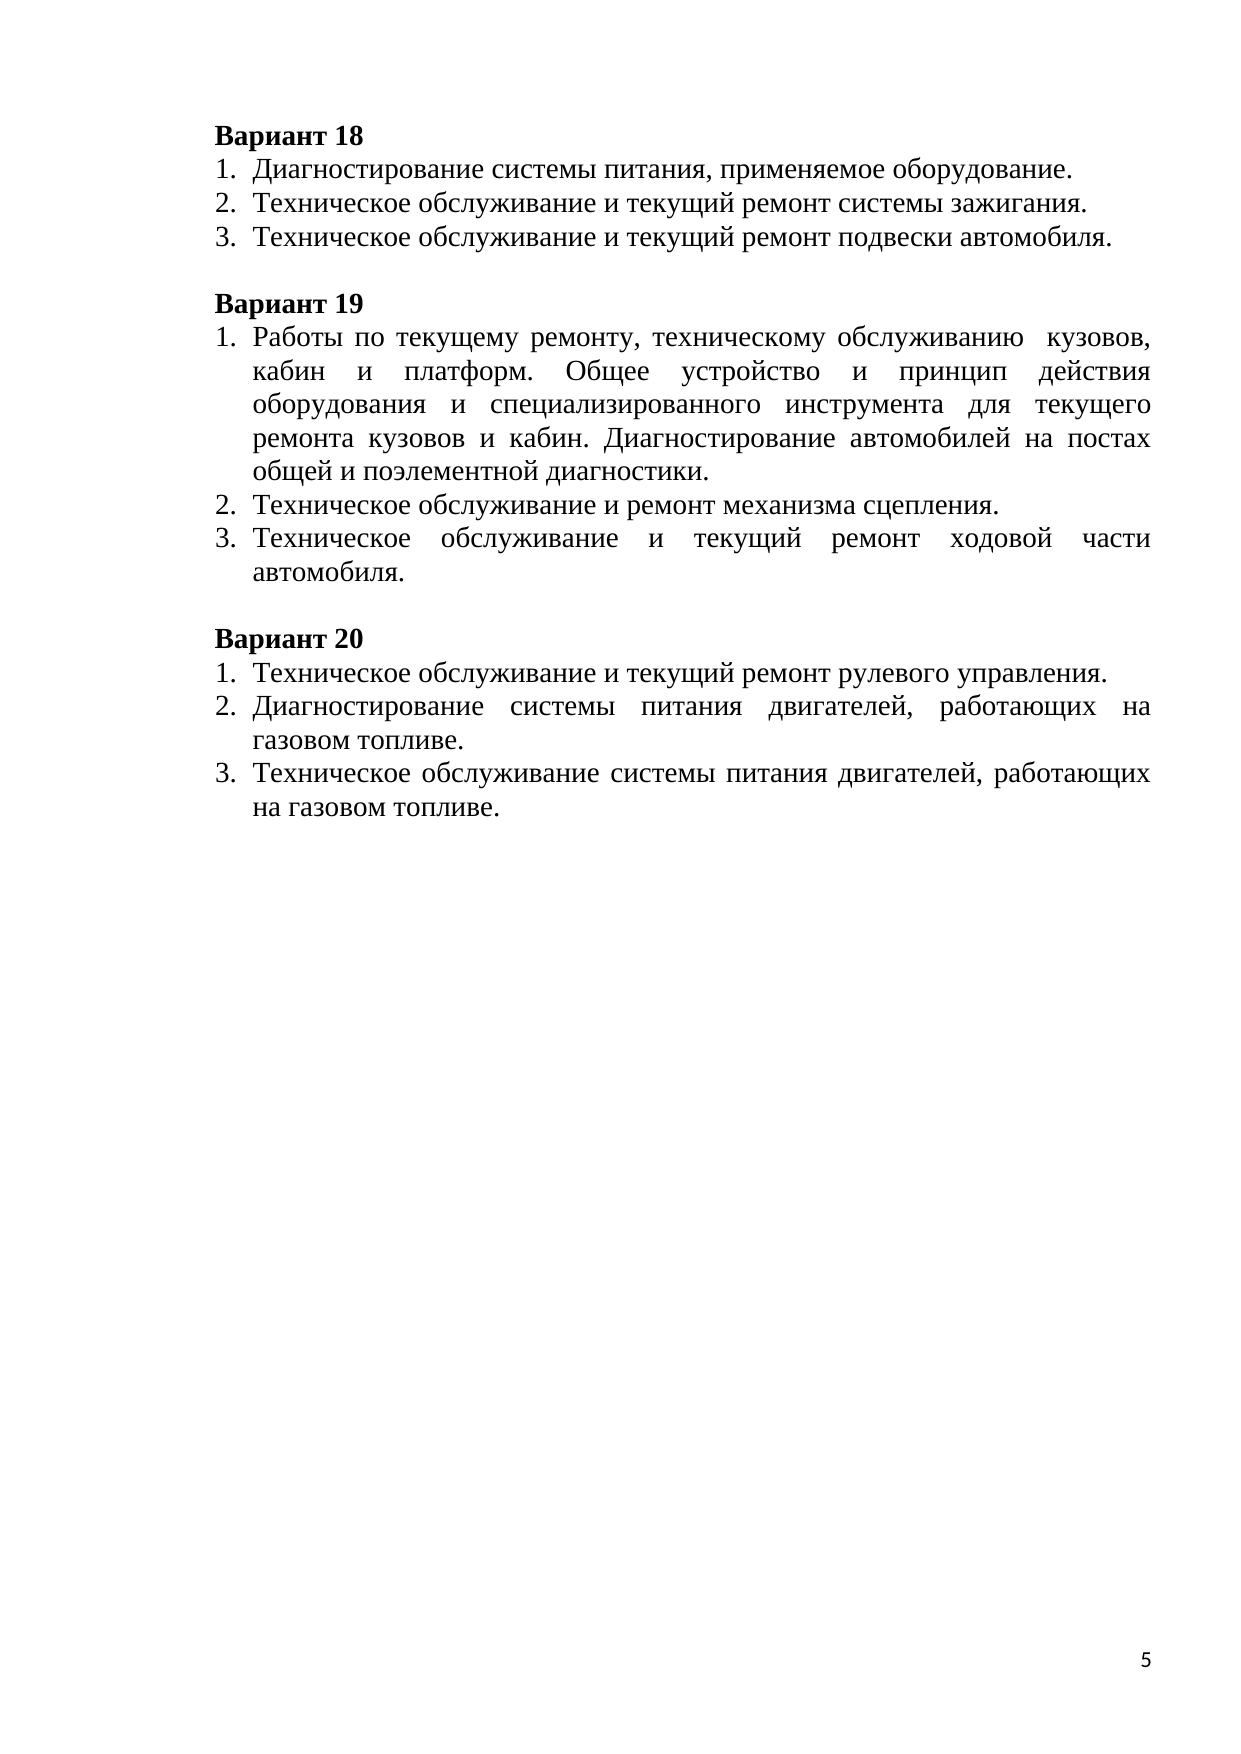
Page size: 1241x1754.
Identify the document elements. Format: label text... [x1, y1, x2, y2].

text Вариант 20 [214, 621, 1152, 655]
list Техническое обслуживание и текущий ремонт рулевого управления. [215, 655, 1152, 688]
list Техническое обслуживание и текущий ремонт подвески автомобиля. [215, 219, 1152, 252]
list Техническое обслуживание системы питания двигателей, работающих на газовом топливе. [215, 755, 1152, 822]
list Техническое обслуживание и текущий ремонт ходовой части автомобиля. [215, 521, 1152, 588]
text Вариант 19 [214, 286, 1152, 319]
list Техническое обслуживание и ремонт механизма сцепления. [215, 487, 1152, 521]
text Вариант 18 [214, 118, 1152, 152]
list Техническое обслуживание и текущий ремонт системы зажигания. [215, 185, 1152, 219]
list Работы по текущему ремонту, техническому обслуживанию кузовов, кабин и платформ. Общее устройство и принцип действия оборудования и специализированного инструмента для текущего ремонта кузовов и кабин. Диагностирование автомобилей на постах общей и поэлементной диагностики. [215, 319, 1152, 487]
list Диагностирование системы питания двигателей, работающих на газовом топливе. [215, 688, 1152, 755]
list Диагностирование системы питания, применяемое оборудование. [215, 152, 1152, 185]
